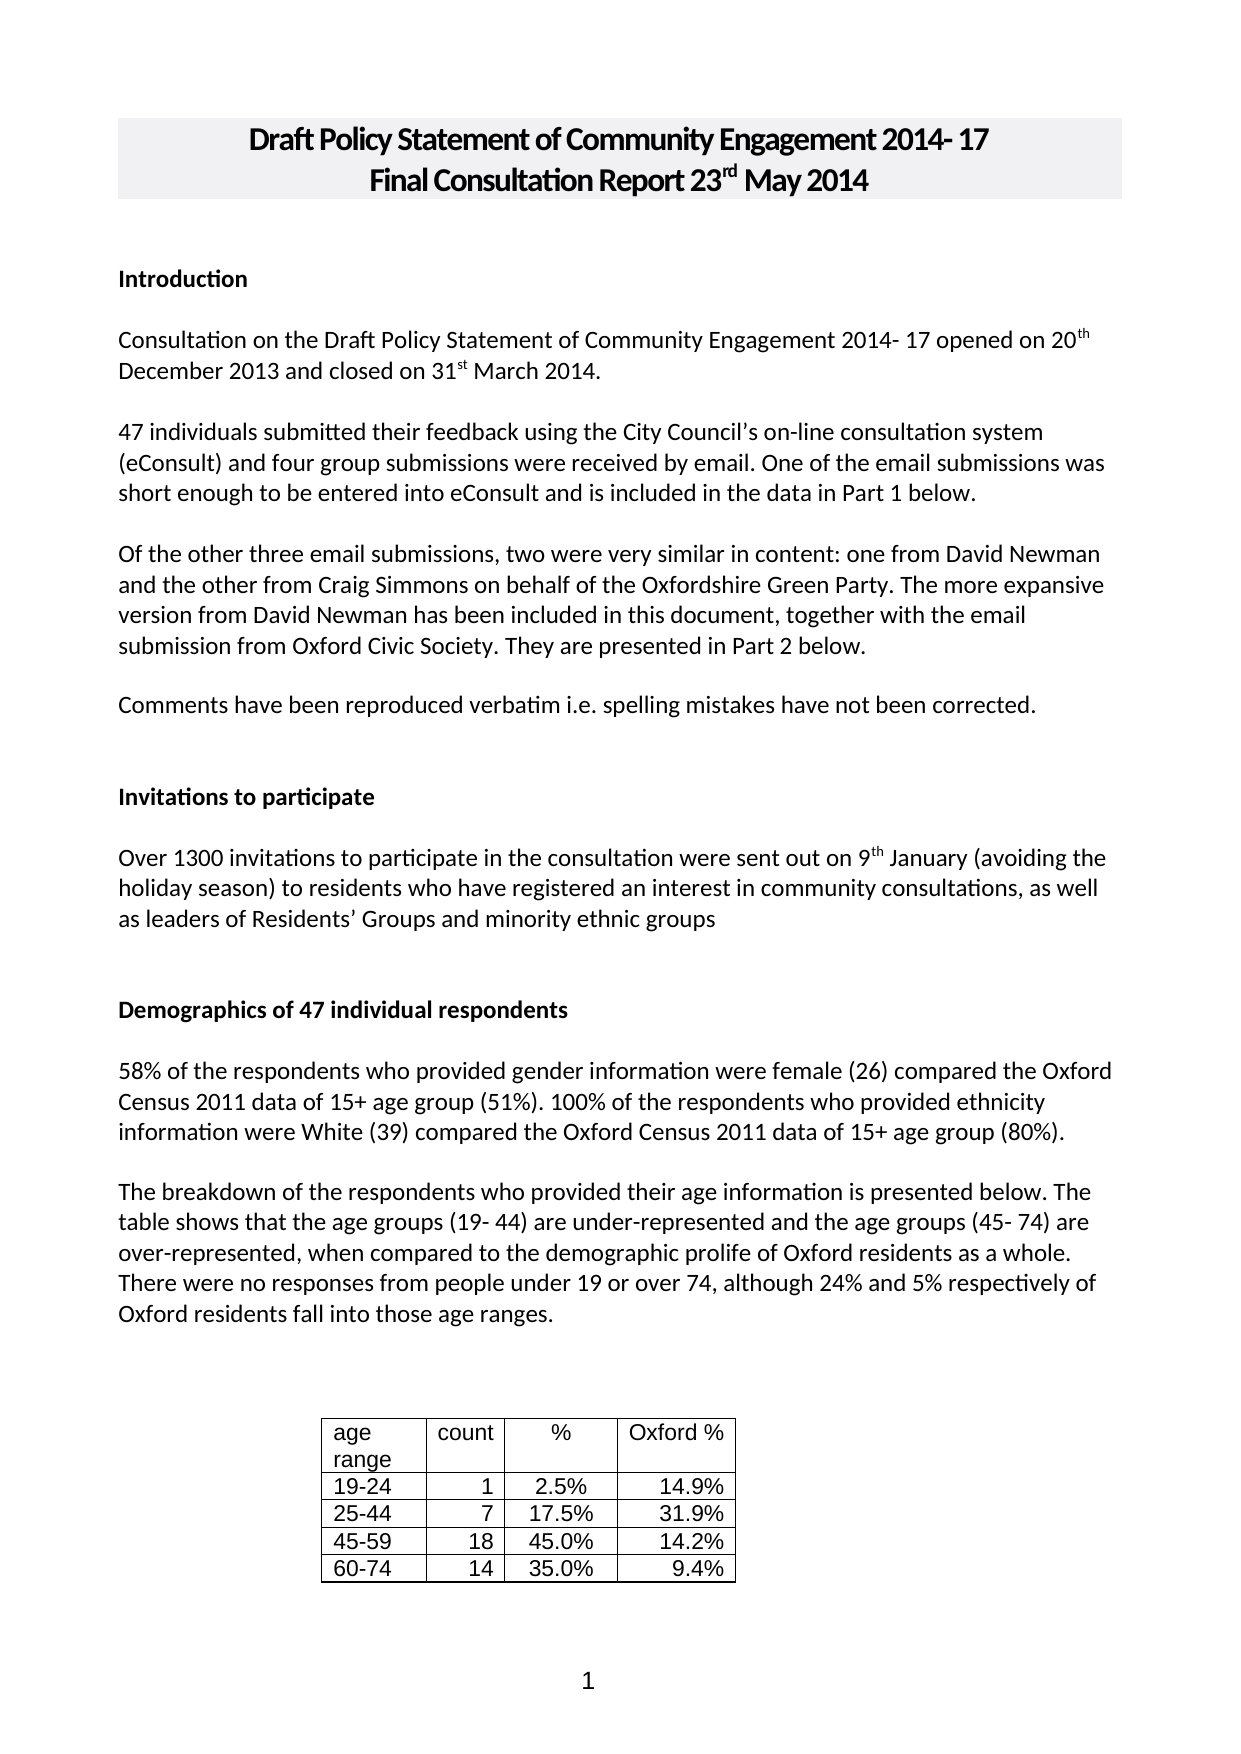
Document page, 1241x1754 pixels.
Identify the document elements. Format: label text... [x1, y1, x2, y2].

text The breakdown of the respondents who provided their age information is presented below. The table shows that the age groups (19- 44) are under-represented and the age groups (45- 74) are over-represented, when compared to the demographic prolife of Oxford residents as a whole. There were no responses from people under 19 or over 74, although 24% and 5% respectively of Oxford residents fall into those age ranges. [118, 1176, 1122, 1328]
table_cell 2.5% [505, 1473, 617, 1499]
table_cell 14.2% [618, 1528, 735, 1554]
text Comments have been reproduced verbatim i.e. spelling mistakes have not been corrected. [118, 689, 1122, 720]
text Final Consultation Report 23rd May 2014 [118, 159, 1122, 199]
table_cell 60-74 [322, 1555, 426, 1581]
table_cell 9.4% [618, 1555, 735, 1581]
text Of the other three email submissions, two were very similar in content: one from David Newman and the other from Craig Simmons on behalf of the Oxfordshire Green Party. The more expansive version from David Newman has been included in this document, together with the email submission from Oxford Civic Society. They are presented in Part 2 below. [118, 538, 1122, 660]
text 58% of the respondents who provided gender information were female (26) compared the Oxford Census 2011 data of 15+ age group (51%). 100% of the respondents who provided ethnicity information were White (39) compared the Oxford Census 2011 data of 15+ age group (80%). [118, 1055, 1122, 1147]
text 47 individuals submitted their feedback using the City Council’s on-line consultation system (eConsult) and four group submissions were received by email. One of the email submissions was short enough to be entered into eConsult and is included in the data in Part 1 below. [118, 416, 1122, 508]
table_cell 45-59 [322, 1528, 426, 1554]
text Invitations to participate [118, 781, 1122, 811]
table_cell 14.9% [618, 1473, 735, 1499]
table_cell 19-24 [322, 1473, 426, 1499]
table_cell 25-44 [322, 1500, 426, 1527]
table_header % [505, 1419, 617, 1472]
table_header age range [322, 1419, 426, 1472]
table_cell 45.0% [505, 1528, 617, 1554]
text Introduction [118, 264, 1122, 294]
table_cell 7 [427, 1500, 504, 1527]
table_header count [427, 1419, 504, 1472]
table_cell 18 [427, 1528, 504, 1554]
text Consultation on the Draft Policy Statement of Community Engagement 2014- 17 opened on 20th December 2013 and closed on 31st March 2014. [118, 325, 1122, 386]
table_header Oxford % [618, 1419, 735, 1472]
table_cell 31.9% [618, 1500, 735, 1527]
text Over 1300 invitations to participate in the consultation were sent out on 9th January (avoiding the holiday season) to residents who have registered an interest in community consultations, as well as leaders of Residents’ Groups and minority ethnic groups [118, 842, 1122, 933]
table_cell 1 [427, 1473, 504, 1499]
text Demographics of 47 individual respondents [118, 994, 1122, 1025]
table_cell 17.5% [505, 1500, 617, 1527]
table_cell 14 [427, 1555, 504, 1581]
table_cell 35.0% [505, 1555, 617, 1581]
text Draft Policy Statement of Community Engagement 2014- 17 [118, 118, 1122, 159]
